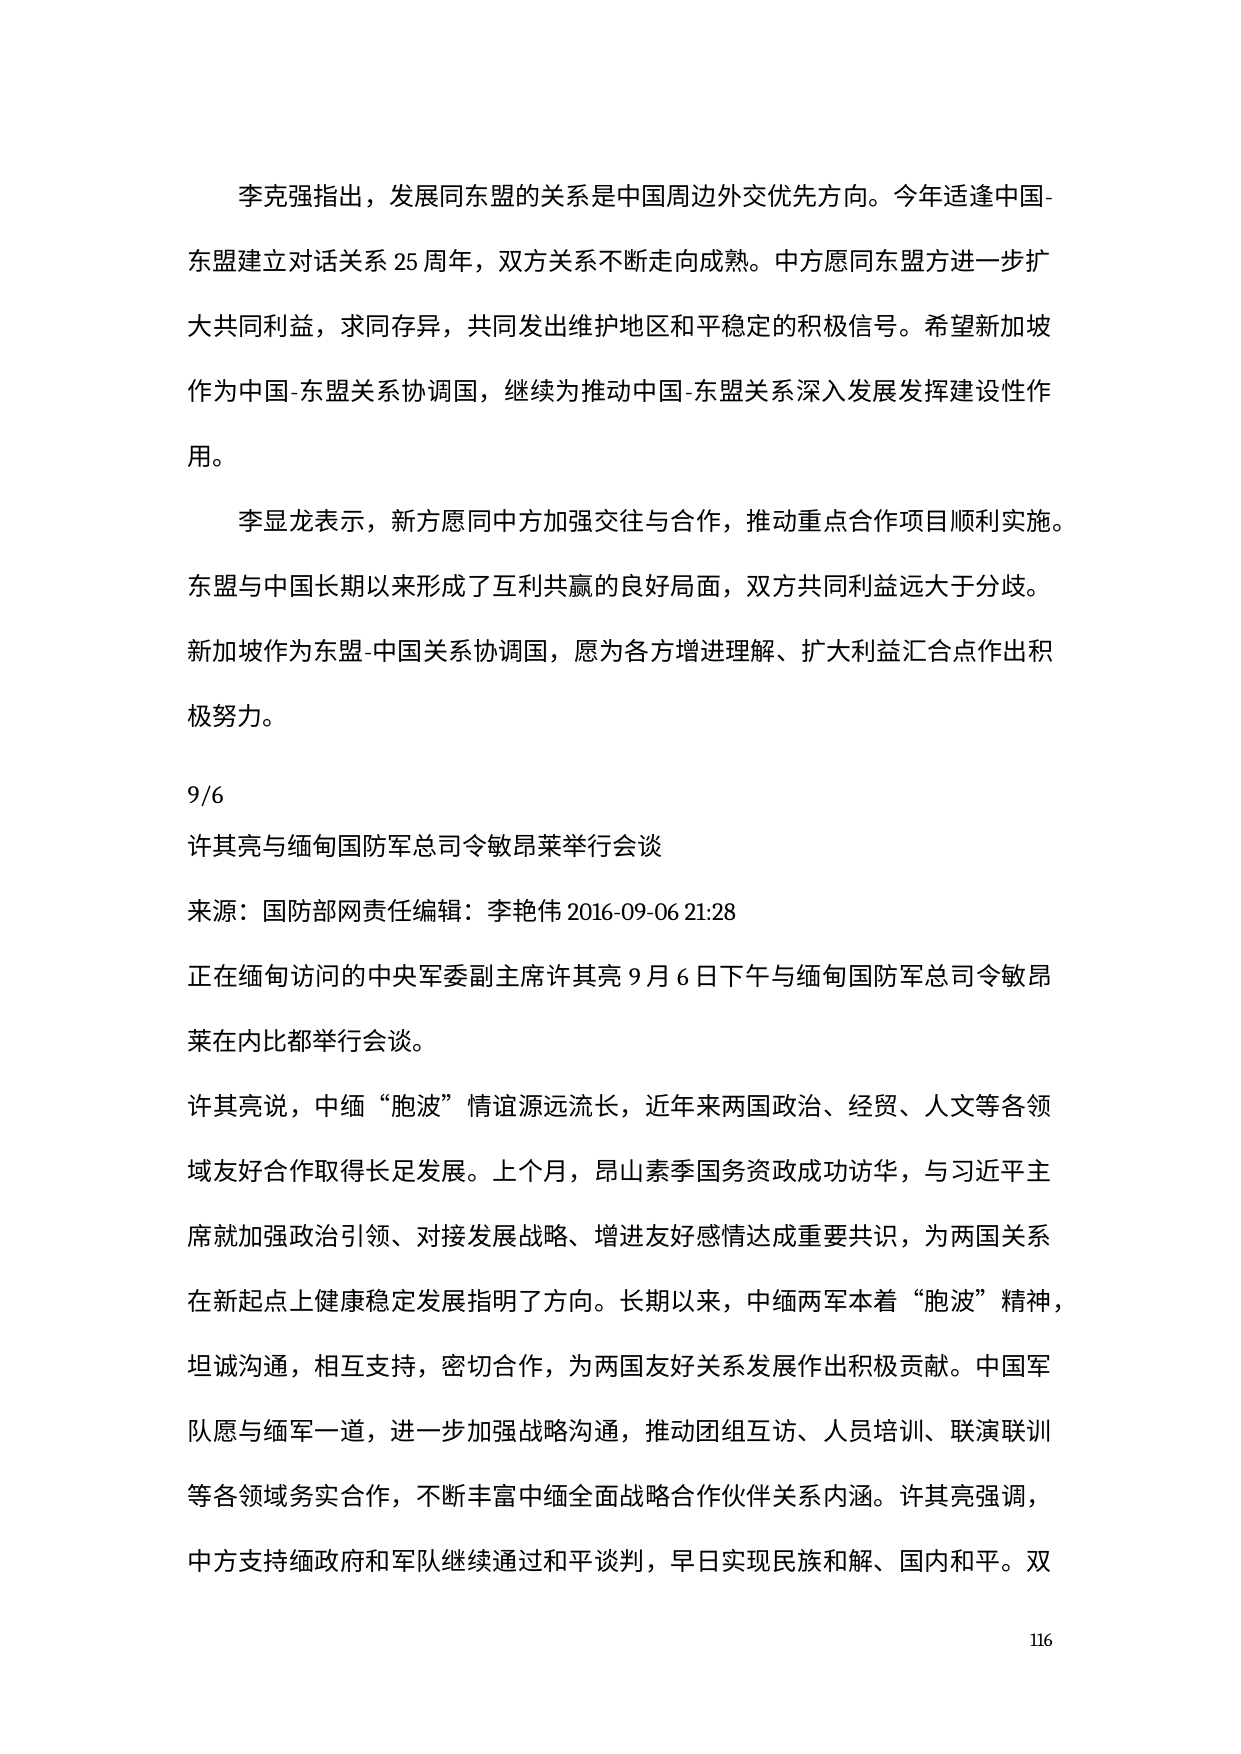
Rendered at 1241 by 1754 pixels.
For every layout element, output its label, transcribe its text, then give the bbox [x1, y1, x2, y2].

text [187, 1072, 1053, 1592]
text 正在缅甸访问的中央军委副主席许其亮9月6日下午与缅甸国防军总司令敏昂莱在内比都举行会谈。 [187, 942, 1053, 1072]
text 许其亮与缅甸国防军总司令敏昂莱举行会谈 [187, 812, 1053, 877]
text 来源：国防部网责任编辑：李艳伟2016-09-06 21:28 [187, 877, 1053, 942]
text 李克强指出，发展同东盟的关系是中国周边外交优先方向。今年适逢中国-东盟建立对话关系25周年，双方关系不断走向成熟。中方愿同东盟方进一步扩大共同利益，求同存异，共同发出维护地区和平稳定的积极信号。希望新加坡作为中国-东盟关系协调国，继续为推动中国-东盟关系深入发展发挥建设性作用。 [187, 162, 1053, 487]
text 李显龙表示，新方愿同中方加强交往与合作，推动重点合作项目顺利实施。东盟与中国长期以来形成了互利共赢的良好局面，双方共同利益远大于分歧。新加坡作为东盟-中国关系协调国，愿为各方增进理解、扩大利益汇合点作出积极努力。 [187, 487, 1053, 747]
text 9/6 [187, 779, 1053, 812]
